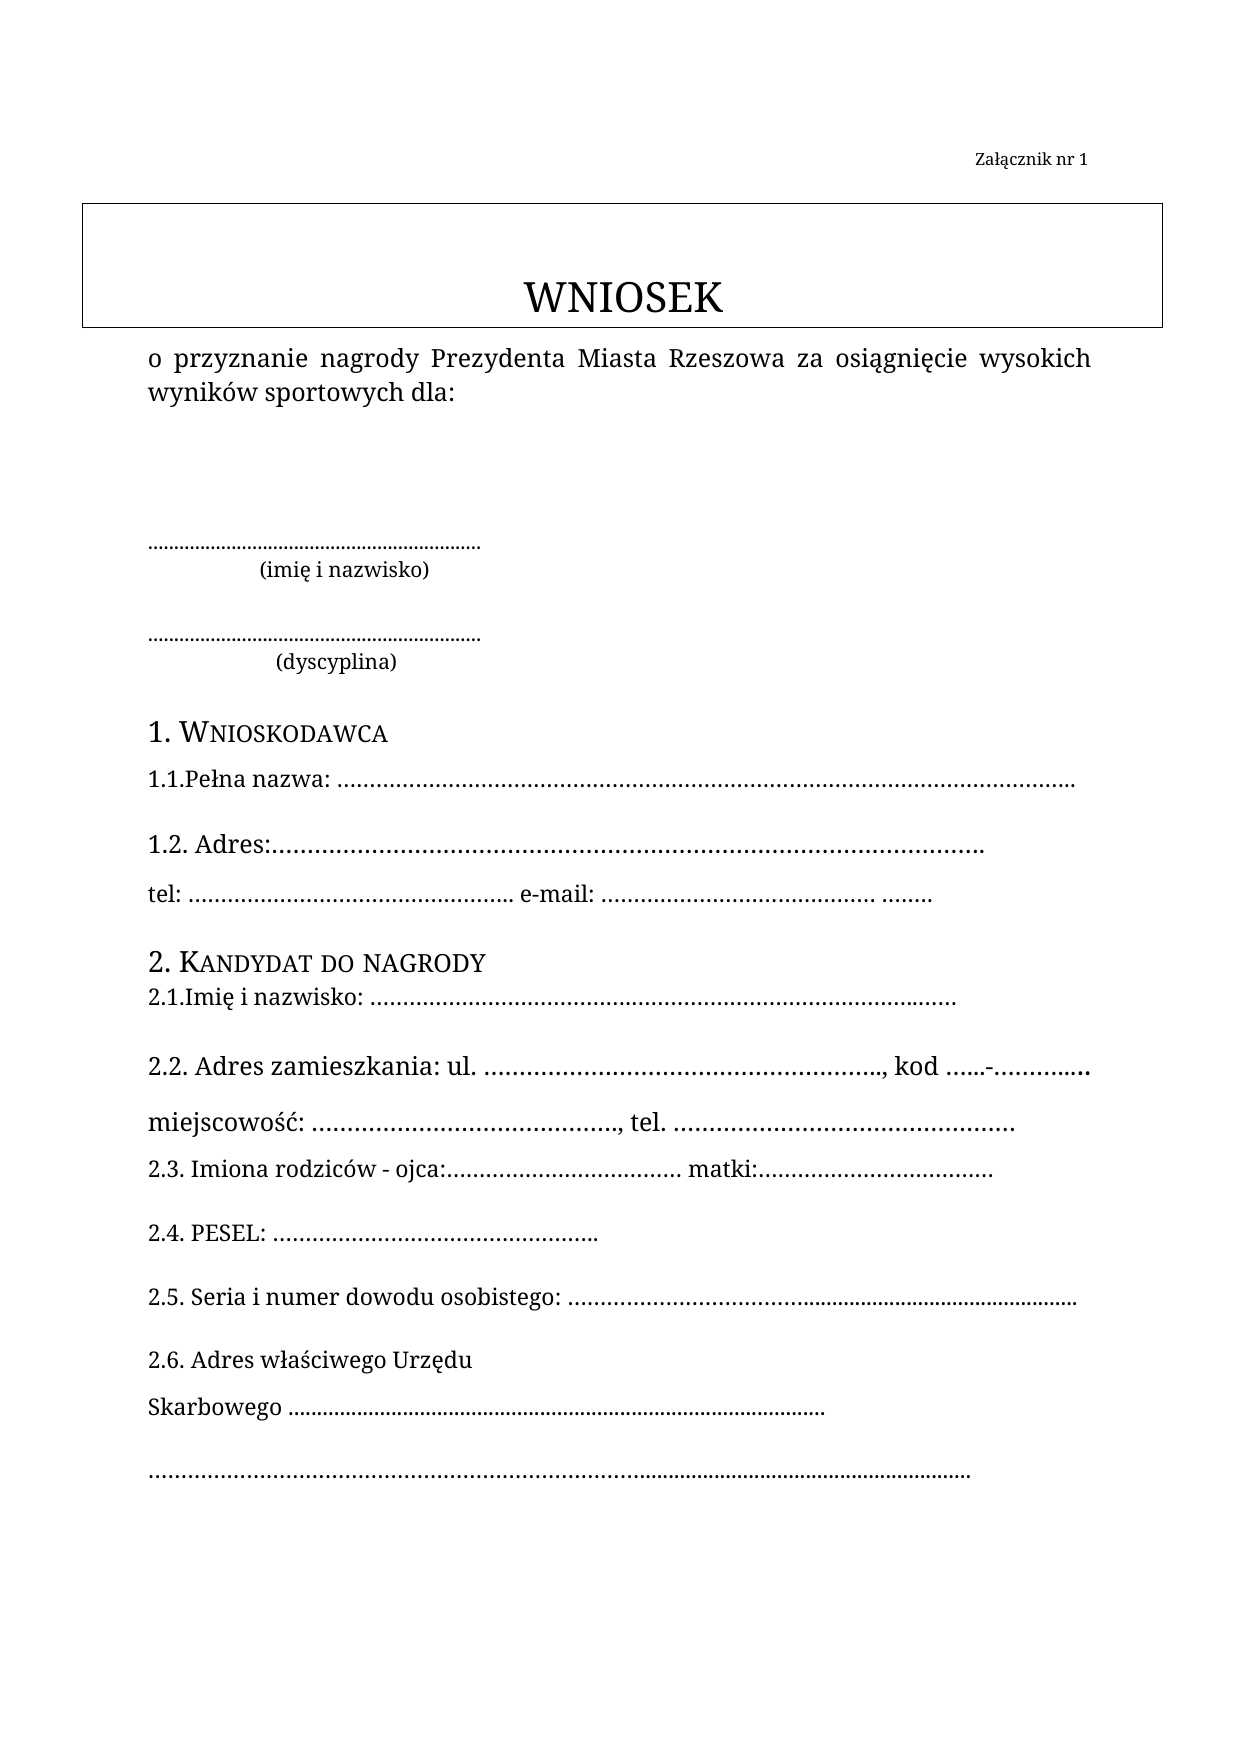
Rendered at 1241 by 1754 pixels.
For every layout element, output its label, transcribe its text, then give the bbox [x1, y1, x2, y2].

text o przyznanie nagrody Prezydenta Miasta Rzeszowa za osiągnięcie wysokich wyników sportowych dla: [148, 341, 1093, 409]
text 2.4. PESEL: ………………………………………….. [148, 1217, 1093, 1248]
text 2.1.Imię i nazwisko: ………………………………….……………………………………..…… [148, 981, 1093, 1012]
text 2.3. Imiona rodziców - ojca:……………………………… matki:……………………………… [148, 1153, 1093, 1185]
text 2.2. Adres zamieszkania: ul. ……………………………………………….., kod …...-………..... [148, 1045, 1093, 1084]
text Załącznik nr 1 [148, 148, 1093, 201]
text ................................................................ [148, 619, 1093, 647]
text (imię i nazwisko) [148, 555, 1093, 584]
text 2.5. Seria i numer dowodu osobistego: ………………………………................................................ [148, 1281, 1093, 1312]
text 1.2. Adres:………………………………………………………………………………………. [148, 827, 1093, 861]
text 1.1.Pełna nazwa: ………………………………………………………………………………………………….. [148, 763, 1093, 794]
text ................................................................ [148, 527, 1093, 555]
text tel: ………………………………………….. e-mail: …………………………………… .……. [148, 878, 1093, 909]
text 1. Wnioskodawca [148, 711, 1093, 751]
text miejscowość: ……………………………………., tel. ………………………………………… [148, 1104, 1093, 1138]
text WNIOSEK [83, 204, 1162, 327]
text 2.6. Adres właściwego Urzędu Skarbowego .............................................................................................. [148, 1344, 1093, 1422]
text 2. Kandydat do NAGRODY [148, 941, 1093, 981]
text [148, 1454, 1093, 1486]
text (dyscyplina) [221, 647, 1093, 676]
